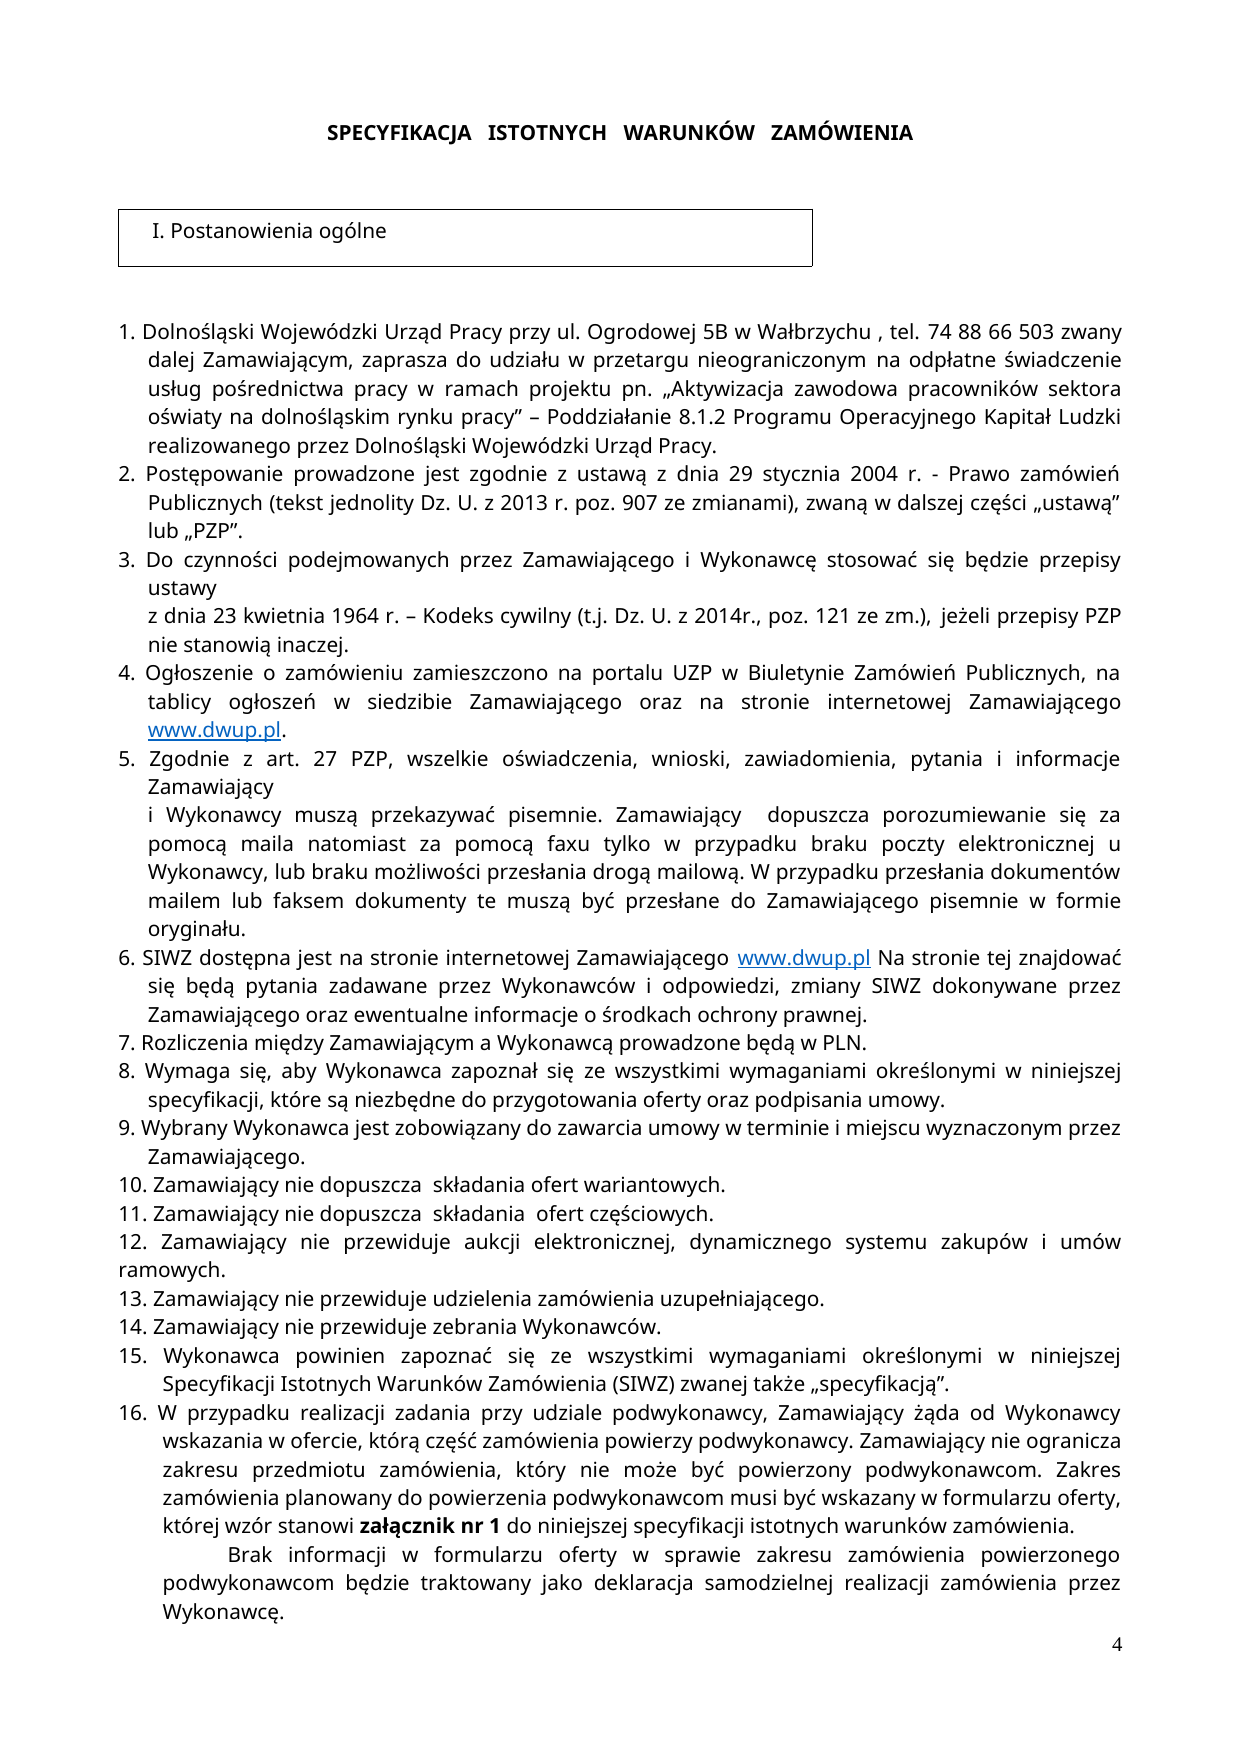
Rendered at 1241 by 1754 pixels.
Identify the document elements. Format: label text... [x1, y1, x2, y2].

text 1. Dolnośląski Wojewódzki Urząd Pracy przy ul. Ogrodowej 5B w Wałbrzychu , tel. 74 88 66 503 zwany dalej Zamawiającym, zaprasza do udziału w przetargu nieograniczonym na odpłatne świadczenie usług pośrednictwa pracy w ramach projektu pn. „Aktywizacja zawodowa pracowników sektora oświaty na dolnośląskim rynku pracy” – Poddziałanie 8.1.2 Programu Operacyjnego Kapitał Ludzki realizowanego przez Dolnośląski Wojewódzki Urząd Pracy. [118, 317, 1122, 459]
text 11. Zamawiający nie dopuszcza składania ofert częściowych. [118, 1199, 1122, 1227]
text 6. SIWZ dostępna jest na stronie internetowej Zamawiającego www.dwup.pl Na stronie tej znajdować się będą pytania zadawane przez Wykonawców i odpowiedzi, zmiany SIWZ dokonywane przez Zamawiającego oraz ewentualne informacje o środkach ochrony prawnej. [118, 943, 1122, 1028]
text 4. Ogłoszenie o zamówieniu zamieszczono na portalu UZP w Biuletynie Zamówień Publicznych, na tablicy ogłoszeń w siedzibie Zamawiającego oraz na stronie internetowej Zamawiającego www.dwup.pl. [118, 658, 1122, 744]
text 5. Zgodnie z art. 27 PZP, wszelkie oświadczenia, wnioski, zawiadomienia, pytania i informacje Zamawiający i Wykonawcy muszą przekazywać pisemnie. Zamawiający dopuszcza porozumiewanie się za pomocą maila natomiast za pomocą faxu tylko w przypadku braku poczty elektronicznej u Wykonawcy, lub braku możliwości przesłania drogą mailową. W przypadku przesłania dokumentów mailem lub faksem dokumenty te muszą być przesłane do Zamawiającego pisemnie w formie oryginału. [118, 744, 1122, 943]
text 16. W przypadku realizacji zadania przy udziale podwykonawcy, Zamawiający żąda od Wykonawcy wskazania w ofercie, którą część zamówienia powierzy podwykonawcy. Zamawiający nie ogranicza zakresu przedmiotu zamówienia, który nie może być powierzony podwykonawcom. Zakres zamówienia planowany do powierzenia podwykonawcom musi być wskazany w formularzu oferty, której wzór stanowi załącznik nr 1 do niniejszej specyfikacji istotnych warunków zamówienia. [118, 1398, 1122, 1540]
text 12. Zamawiający nie przewiduje aukcji elektronicznej, dynamicznego systemu zakupów i umów ramowych. [118, 1227, 1122, 1284]
text 10. Zamawiający nie dopuszcza składania ofert wariantowych. [118, 1170, 1122, 1199]
text 2. Postępowanie prowadzone jest zgodnie z ustawą z dnia 29 stycznia 2004 r. - Prawo zamówień Publicznych (tekst jednolity Dz. U. z 2013 r. poz. 907 ze zmianami), zwaną w dalszej części „ustawą” lub „PZP”. [118, 459, 1122, 545]
text Brak informacji w formularzu oferty w sprawie zakresu zamówienia powierzonego podwykonawcom będzie traktowany jako deklaracja samodzielnej realizacji zamówienia przez Wykonawcę. [118, 1540, 1122, 1625]
text 7. Rozliczenia między Zamawiającym a Wykonawcą prowadzone będą w PLN. [118, 1028, 1122, 1057]
text 15. Wykonawca powinien zapoznać się ze wszystkimi wymaganiami określonymi w niniejszej Specyfikacji Istotnych Warunków Zamówienia (SIWZ) zwanej także „specyfikacją”. [118, 1341, 1122, 1398]
text 13. Zamawiający nie przewiduje udzielenia zamówienia uzupełniającego. [118, 1284, 1132, 1312]
text 9. Wybrany Wykonawca jest zobowiązany do zawarcia umowy w terminie i miejscu wyznaczonym przez Zamawiającego. [118, 1113, 1122, 1170]
text SPECYFIKACJA ISTOTNYCH WARUNKÓW ZAMÓWIENIA [118, 118, 1122, 147]
text 3. Do czynności podejmowanych przez Zamawiającego i Wykonawcę stosować się będzie przepisy ustawy z dnia 23 kwietnia 1964 r. – Kodeks cywilny (t.j. Dz. U. z 2014r., poz. 121 ze zm.), jeżeli przepisy PZP nie stanowią inaczej. [118, 545, 1122, 658]
text 8. Wymaga się, aby Wykonawca zapoznał się ze wszystkimi wymaganiami określonymi w niniejszej specyfikacji, które są niezbędne do przygotowania oferty oraz podpisania umowy. [118, 1057, 1122, 1113]
text 14. Zamawiający nie przewiduje zebrania Wykonawców. [118, 1312, 1122, 1341]
